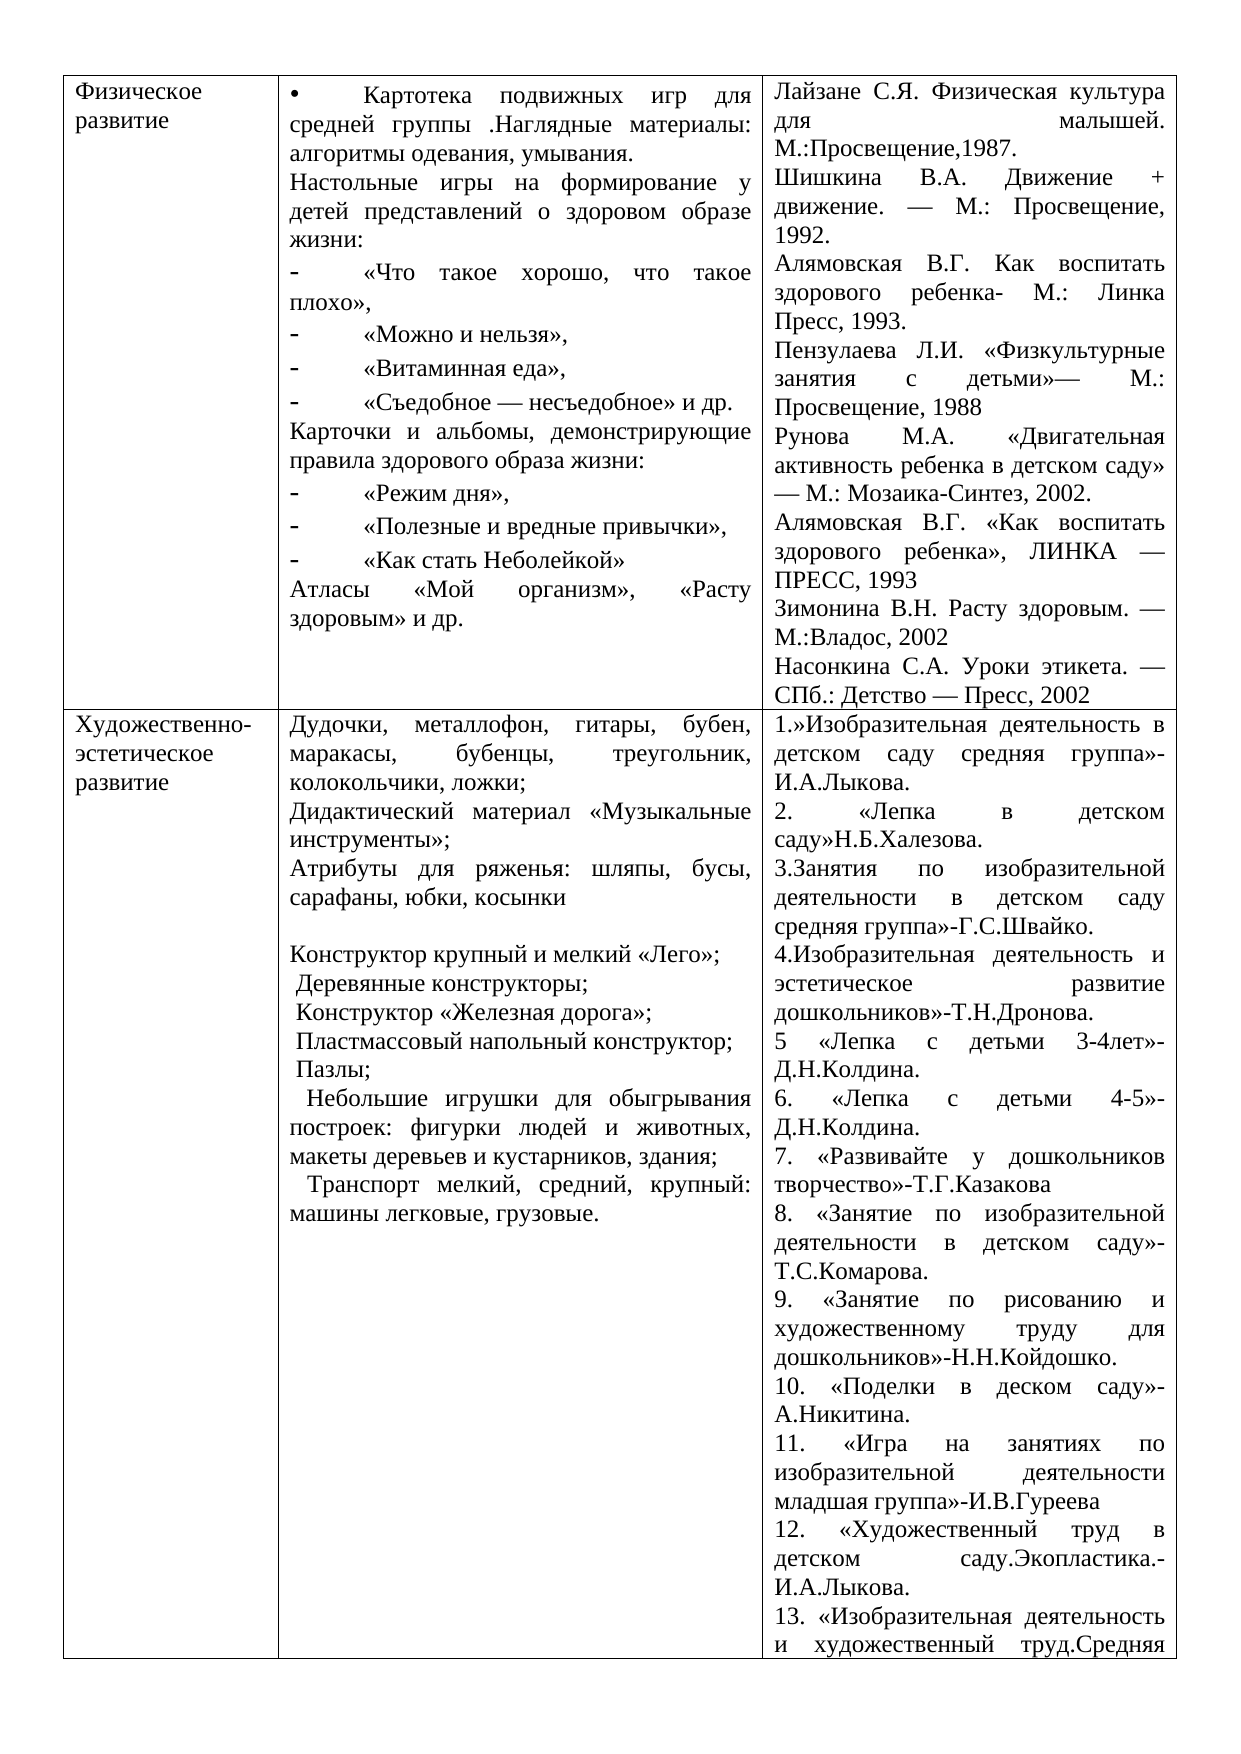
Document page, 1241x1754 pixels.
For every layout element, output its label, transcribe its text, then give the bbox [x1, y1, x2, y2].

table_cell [763, 710, 1176, 1658]
table_cell Физическое развитие [64, 76, 278, 708]
table_cell Лайзане С.Я. Физическая культура для малышей. М.:Просвещение,1987. Шишкина В.А. Движение + движение. — М.: Просвещение, 1992. Алямовская В.Г. Как воспитать здорового ребенка- М.: Линка Пресс, 1993. Пензулаева Л.И. «Физкультурные занятия с детьми»— М.: Просвещение, 1988 Рунова М.А. «Двигательная активность ребенка в детском саду» — М.: Мозаика-Синтез, 2002. Алямовская В.Г. «Как воспитать здорового ребенка», ЛИНКА — ПРЕСС, 1993 Зимонина В.Н. Расту здоровым. — М.:Владос, 2002 Насонкина С.А. Уроки этикета. — СПб.: Детство — Пресс, 2002 [763, 76, 1176, 708]
table_cell Картотека подвижных игр для средней группы .Наглядные материалы: алгоритмы одевания, умывания. Настольные игры на формирование у детей представлений о здоровом образе жизни: «Что такое хорошо, что такое плохо», «Можно и нельзя», «Витаминная еда», «Съедобное — несъедобное» и др. Карточки и альбомы, демонстрирующие правила здорового образа жизни: «Режим дня», «Полезные и вредные привычки», «Как стать Неболейкой» Атласы «Мой организм», «Расту здоровым» и др. [279, 76, 762, 708]
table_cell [279, 710, 762, 1658]
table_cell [64, 710, 278, 1658]
